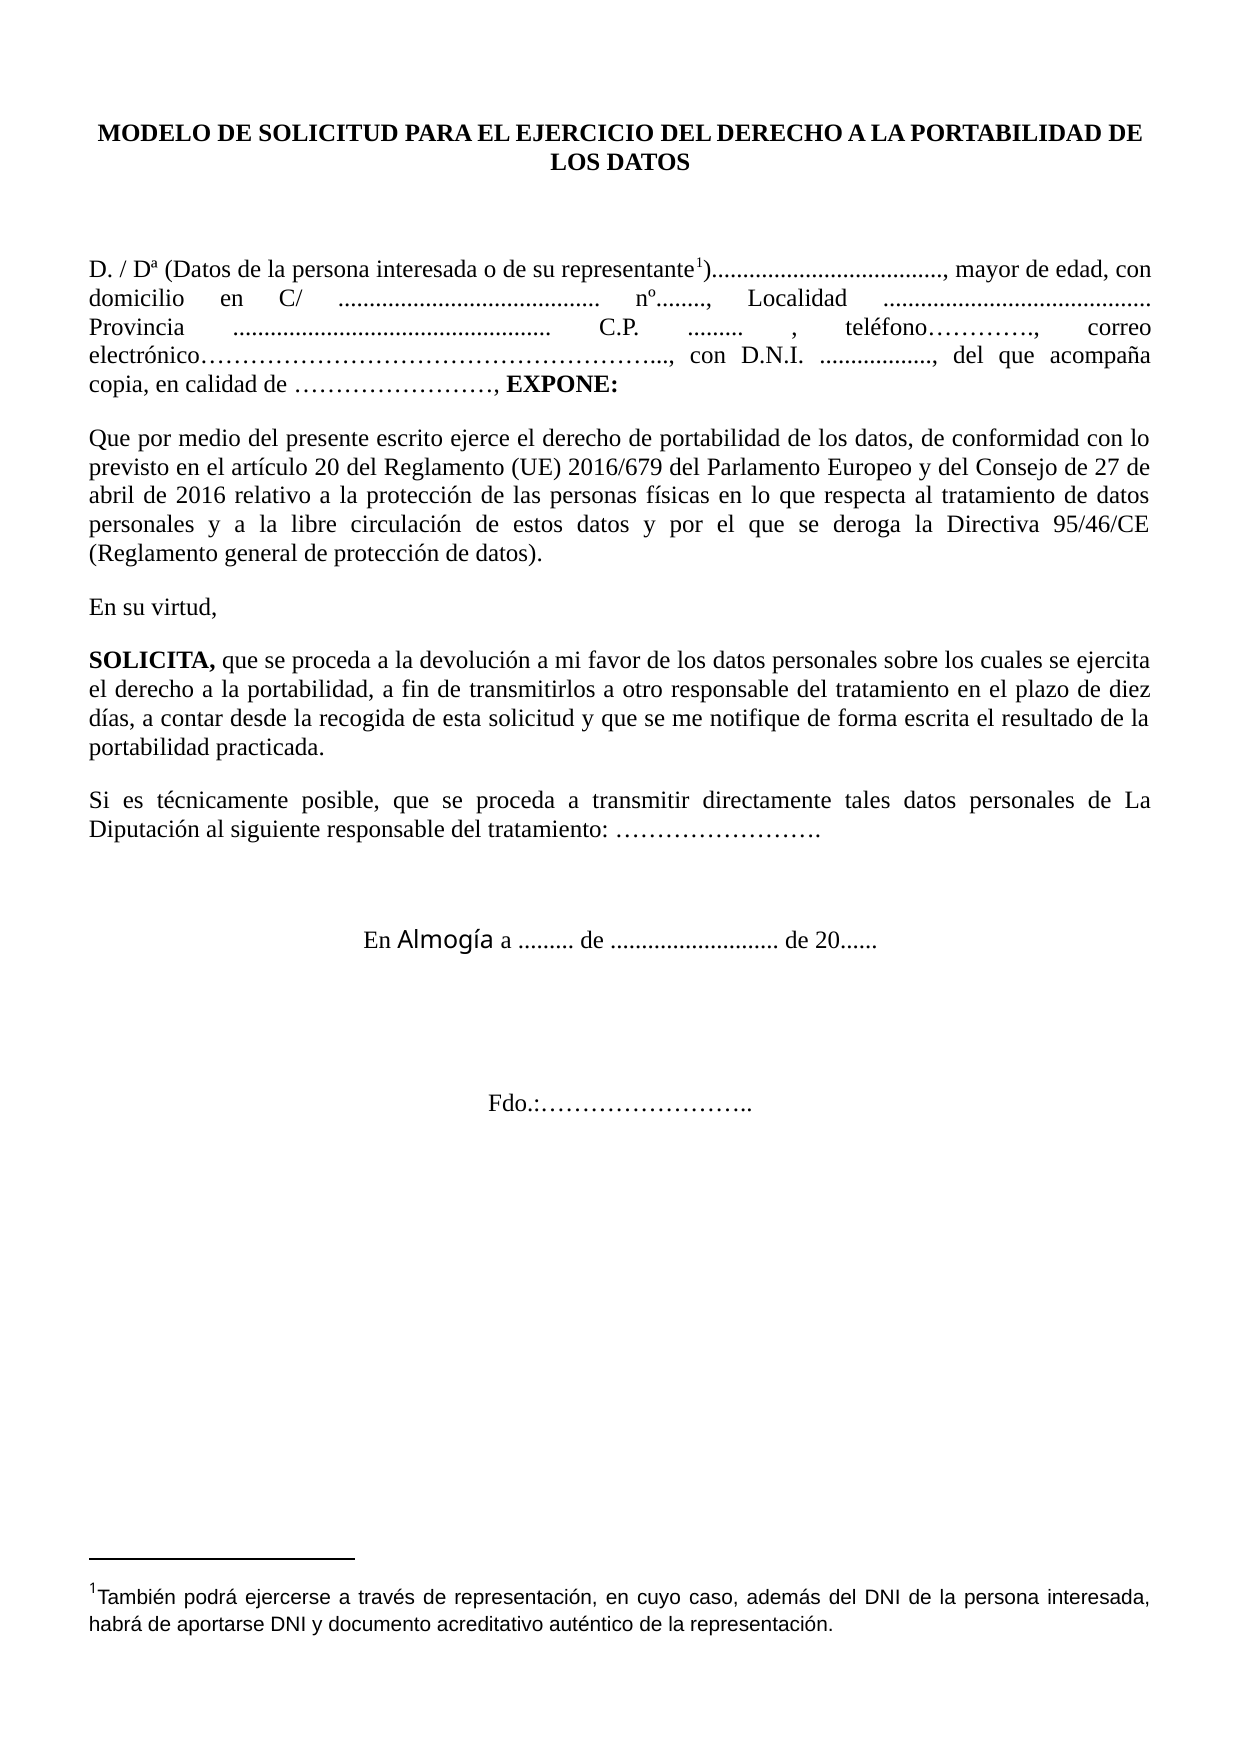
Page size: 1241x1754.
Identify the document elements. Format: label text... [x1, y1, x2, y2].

text Que por medio del presente escrito ejerce el derecho de portabilidad de los datos, de conformidad con lo previsto en el artículo 20 del Reglamento (UE) 2016/679 del Parlamento Europeo y del Consejo de 27 de abril de 2016 relativo a la protección de las personas físicas en lo que respecta al tratamiento de datos personales y a la libre circulación de estos datos y por el que se deroga la Directiva 95/46/CE (Reglamento general de protección de datos). [89, 423, 1152, 567]
text En su virtud, [89, 592, 1152, 621]
text MODELO DE SOLICITUD PARA EL EJERCICIO DEL DERECHO A LA PORTABILIDAD DE LOS DATOS [89, 118, 1152, 176]
text Si es técnicamente posible, que se proceda a transmitir directamente tales datos personales de La Diputación al siguiente responsable del tratamiento: ……………………. [89, 786, 1152, 843]
text Fdo.:…………………….. [89, 1088, 1152, 1117]
text En Almogía a ......... de ........................... de 20...... [89, 922, 1152, 956]
text SOLICITA, que se proceda a la devolución a mi favor de los datos personales sobre los cuales se ejercita el derecho a la portabilidad, a fin de transmitirlos a otro responsable del tratamiento en el plazo de diez días, a contar desde la recogida de esta solicitud y que se me notifique de forma escrita el resultado de la portabilidad practicada. [89, 646, 1152, 761]
text D. / Dª (Datos de la persona interesada o de su representante)....................................., mayor de edad, con domicilio en C/ .......................................... nº........, Localidad ........................................... Provincia ................................................... C.P. ......... , teléfono…………., correo electrónico………………………………………………..., con D.N.I. .................., del que acompaña copia, en calidad de ……………………, EXPONE: [89, 254, 1152, 398]
